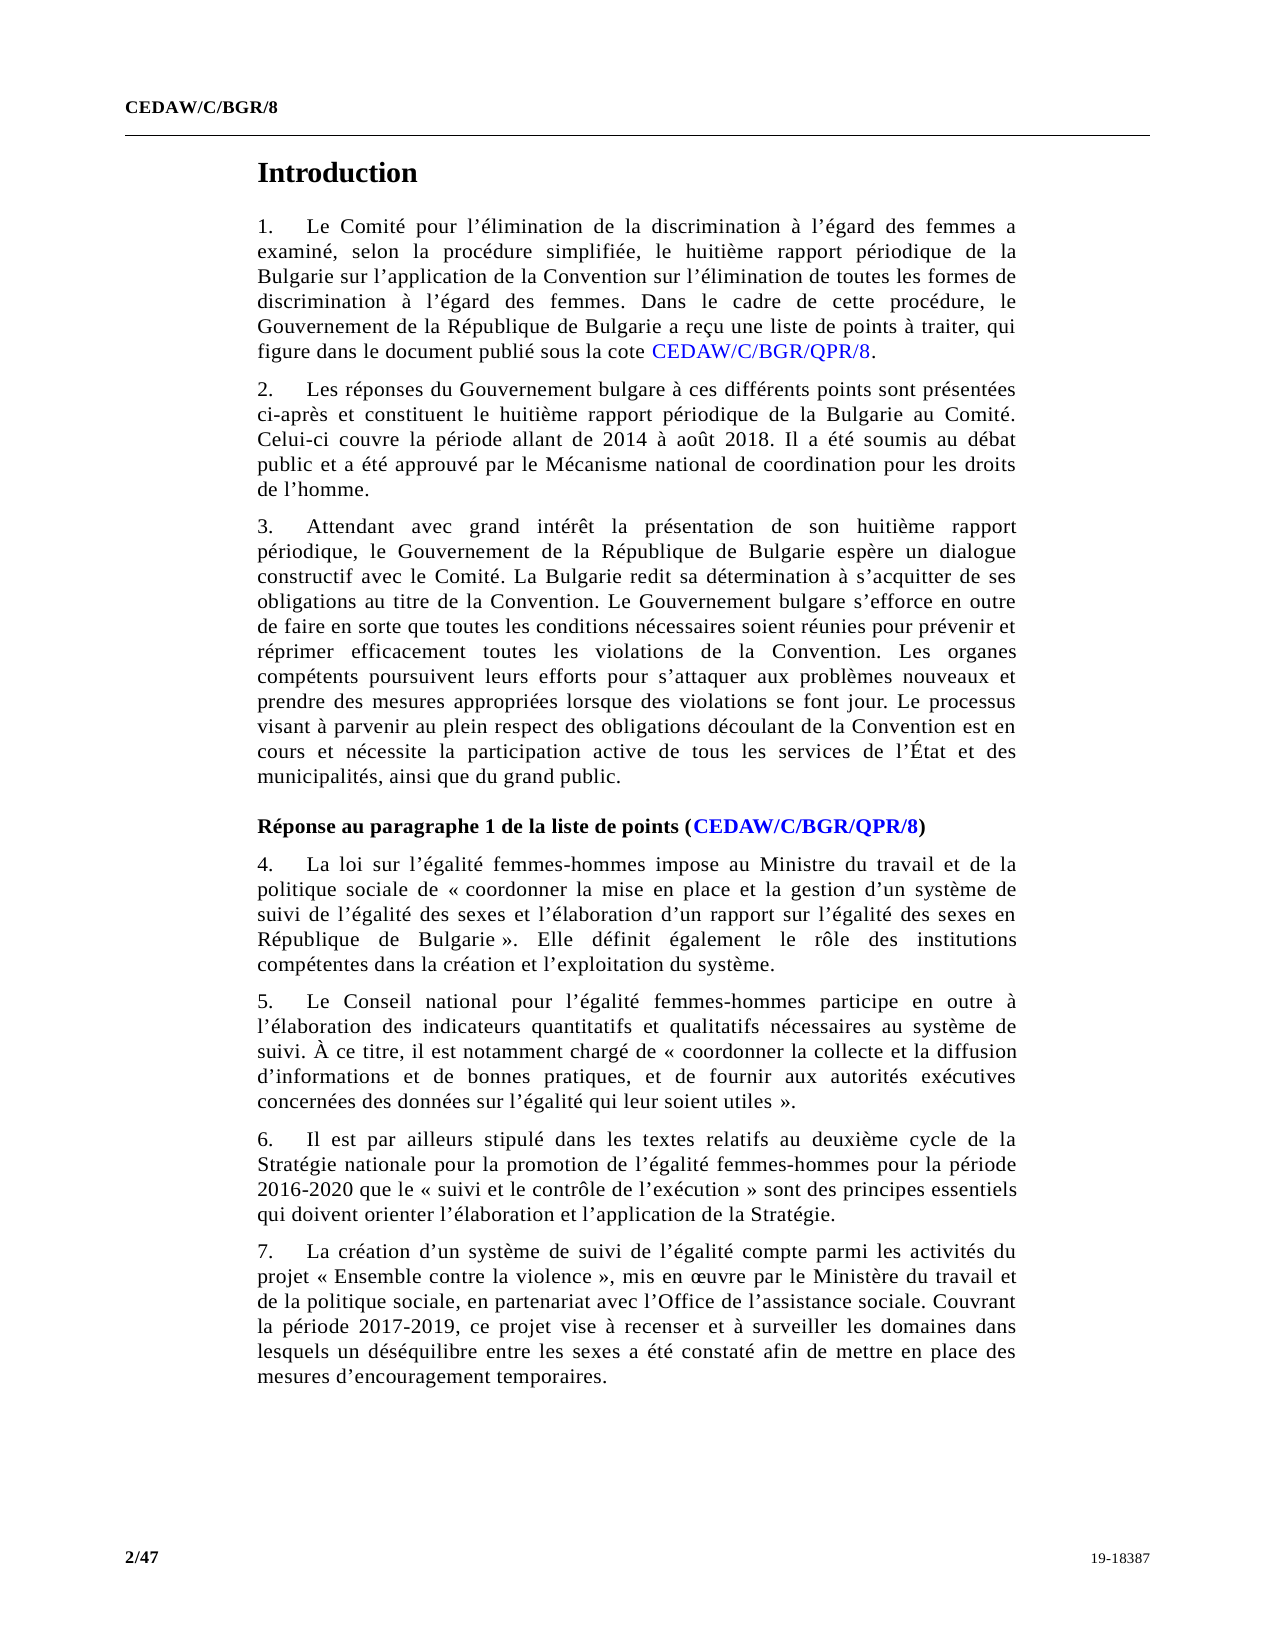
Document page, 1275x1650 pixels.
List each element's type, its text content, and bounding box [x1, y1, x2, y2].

list Les réponses du Gouvernement bulgare à ces différents points sont présentées ci-après et constituent le huitième rapport périodique de la Bulgarie au Comité. Celui-ci couvre la période allant de 2014 à août 2018. Il a été soumis au débat public et a été approuvé par le Mécanisme national de coordination pour les droits de l’homme. [257, 376, 1018, 501]
list Le Conseil national pour l’égalité femmes-hommes participe en outre à l’élaboration des indicateurs quantitatifs et qualitatifs nécessaires au système de suivi. À ce titre, il est notamment chargé de « coordonner la collecte et la diffusion d’informations et de bonnes pratiques, et de fournir aux autorités exécutives concernées des données sur l’égalité qui leur soient utiles ». [257, 989, 1018, 1114]
list Le Comité pour l’élimination de la discrimination à l’égard des femmes a examiné, selon la procédure simplifiée, le huitième rapport périodique de la Bulgarie sur l’application de la Convention sur l’élimination de toutes les formes de discrimination à l’égard des femmes. Dans le cadre de cette procédure, le Gouvernement de la République de Bulgarie a reçu une liste de points à traiter, qui figure dans le document publié sous la cote CEDAW/C/BGR/QPR/8. [257, 214, 1018, 364]
list La création d’un système de suivi de l’égalité compte parmi les activités du projet « Ensemble contre la violence », mis en œuvre par le Ministère du travail et de la politique sociale, en partenariat avec l’Office de l’assistance sociale. Couvrant la période 2017-2019, ce projet vise à recenser et à surveiller les domaines dans lesquels un déséquilibre entre les sexes a été constaté afin de mettre en place des mesures d’encouragement temporaires. [257, 1239, 1018, 1389]
list Il est par ailleurs stipulé dans les textes relatifs au deuxième cycle de la Stratégie nationale pour la promotion de l’égalité femmes-hommes pour la période 2016-2020 que le « suivi et le contrôle de l’exécution » sont des principes essentiels qui doivent orienter l’élaboration et l’application de la Stratégie. [257, 1126, 1018, 1226]
list La loi sur l’égalité femmes-hommes impose au Ministre du travail et de la politique sociale de « coordonner la mise en place et la gestion d’un système de suivi de l’égalité des sexes et l’élaboration d’un rapport sur l’égalité des sexes en République de Bulgarie ». Elle définit également le rôle des institutions compétentes dans la création et l’exploitation du système. [257, 851, 1018, 976]
text Réponse au paragraphe 1 de la liste de points (CEDAW/C/BGR/QPR/8) [125, 814, 1019, 839]
text Introduction [125, 157, 1019, 189]
list Attendant avec grand intérêt la présentation de son huitième rapport périodique, le Gouvernement de la République de Bulgarie espère un dialogue constructif avec le Comité. La Bulgarie redit sa détermination à s’acquitter de ses obligations au titre de la Convention. Le Gouvernement bulgare s’efforce en outre de faire en sorte que toutes les conditions nécessaires soient réunies pour prévenir et réprimer efficacement toutes les violations de la Convention. Les organes compétents poursuivent leurs efforts pour s’attaquer aux problèmes nouveaux et prendre des mesures appropriées lorsque des violations se font jour. Le processus visant à parvenir au plein respect des obligations découlant de la Convention est en cours et nécessite la participation active de tous les services de l’État et des municipalités, ainsi que du grand public. [257, 514, 1018, 789]
